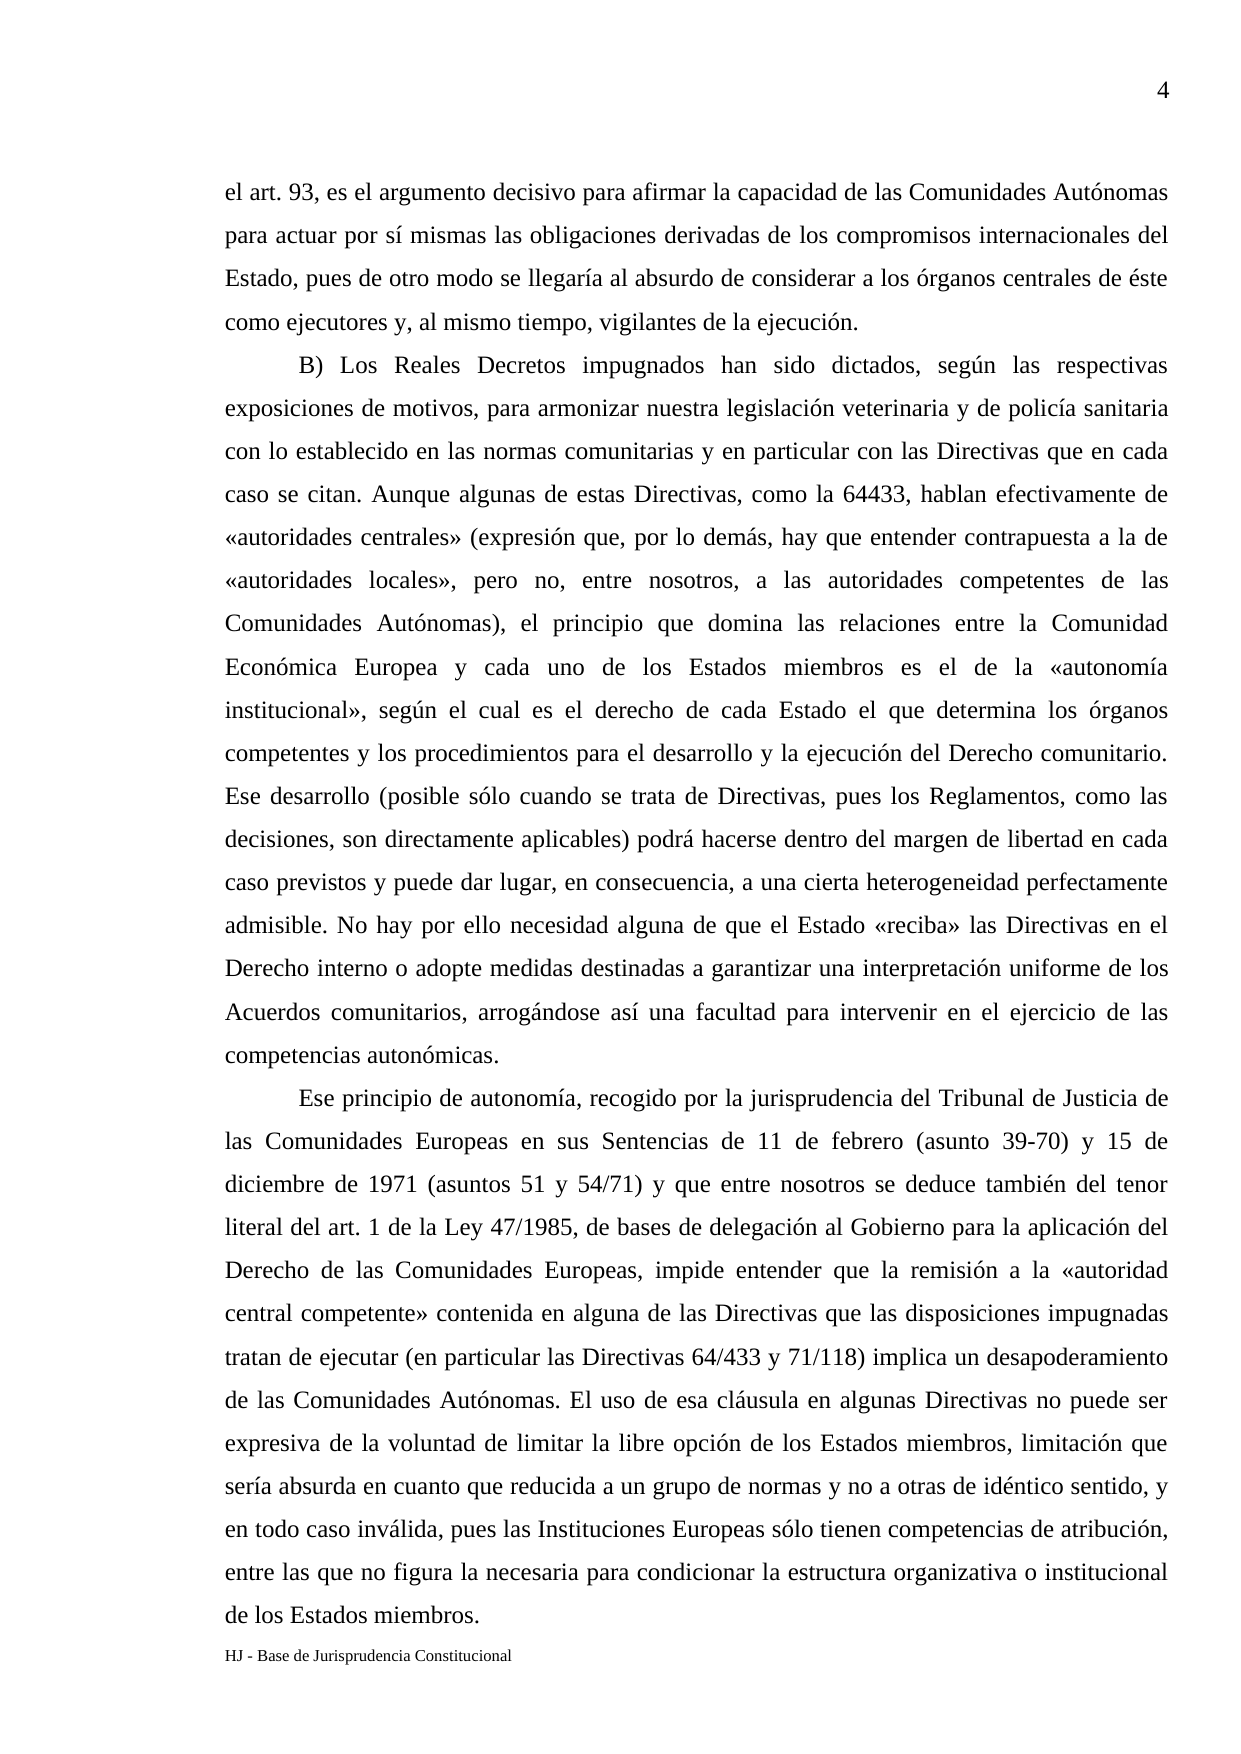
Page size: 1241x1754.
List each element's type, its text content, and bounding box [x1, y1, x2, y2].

text Ese principio de autonomía, recogido por la jurisprudencia del Tribunal de Justicia de las Comunidades Europeas en sus Sentencias de 11 de febrero (asunto 39-70) y 15 de diciembre de 1971 (asuntos 51 y 54/71) y que entre nosotros se deduce también del tenor literal del art. 1 de la Ley 47/1985, de bases de delegación al Gobierno para la aplicación del Derecho de las Comunidades Europeas, impide entender que la remisión a la «autoridad central competente» contenida en alguna de las Directivas que las disposiciones impugnadas tratan de ejecutar (en particular las Directivas 64/433 y 71/118) implica un desapoderamiento de las Comunidades Autónomas. El uso de esa cláusula en algunas Directivas no puede ser expresiva de la voluntad de limitar la libre opción de los Estados miembros, limitación que sería absurda en cuanto que reducida a un grupo de normas y no a otras de idéntico sentido, y en todo caso inválida, pues las Instituciones Europeas sólo tienen competencias de atribución, entre las que no figura la necesaria para condicionar la estructura organizativa o institucional de los Estados miembros. [224, 1083, 1169, 1629]
text B) Los Reales Decretos impugnados han sido dictados, según las respectivas exposiciones de motivos, para armonizar nuestra legislación veterinaria y de policía sanitaria con lo establecido en las normas comunitarias y en particular con las Directivas que en cada caso se citan. Aunque algunas de estas Directivas, como la 64433, hablan efectivamente de «autoridades centrales» (expresión que, por lo demás, hay que entender contrapuesta a la de «autoridades locales», pero no, entre nosotros, a las autoridades competentes de las Comunidades Autónomas), el principio que domina las relaciones entre la Comunidad Económica Europea y cada uno de los Estados miembros es el de la «autonomía institucional», según el cual es el derecho de cada Estado el que determina los órganos competentes y los procedimientos para el desarrollo y la ejecución del Derecho comunitario. Ese desarrollo (posible sólo cuando se trata de Directivas, pues los Reglamentos, como las decisiones, son directamente aplicables) podrá hacerse dentro del margen de libertad en cada caso previstos y puede dar lugar, en consecuencia, a una cierta heterogeneidad perfectamente admisible. No hay por ello necesidad alguna de que el Estado «reciba» las Directivas en el Derecho interno o adopte medidas destinadas a garantizar una interpretación uniforme de los Acuerdos comunitarios, arrogándose así una facultad para intervenir en el ejercicio de las competencias autonómicas. [224, 350, 1169, 1068]
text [224, 177, 1169, 335]
